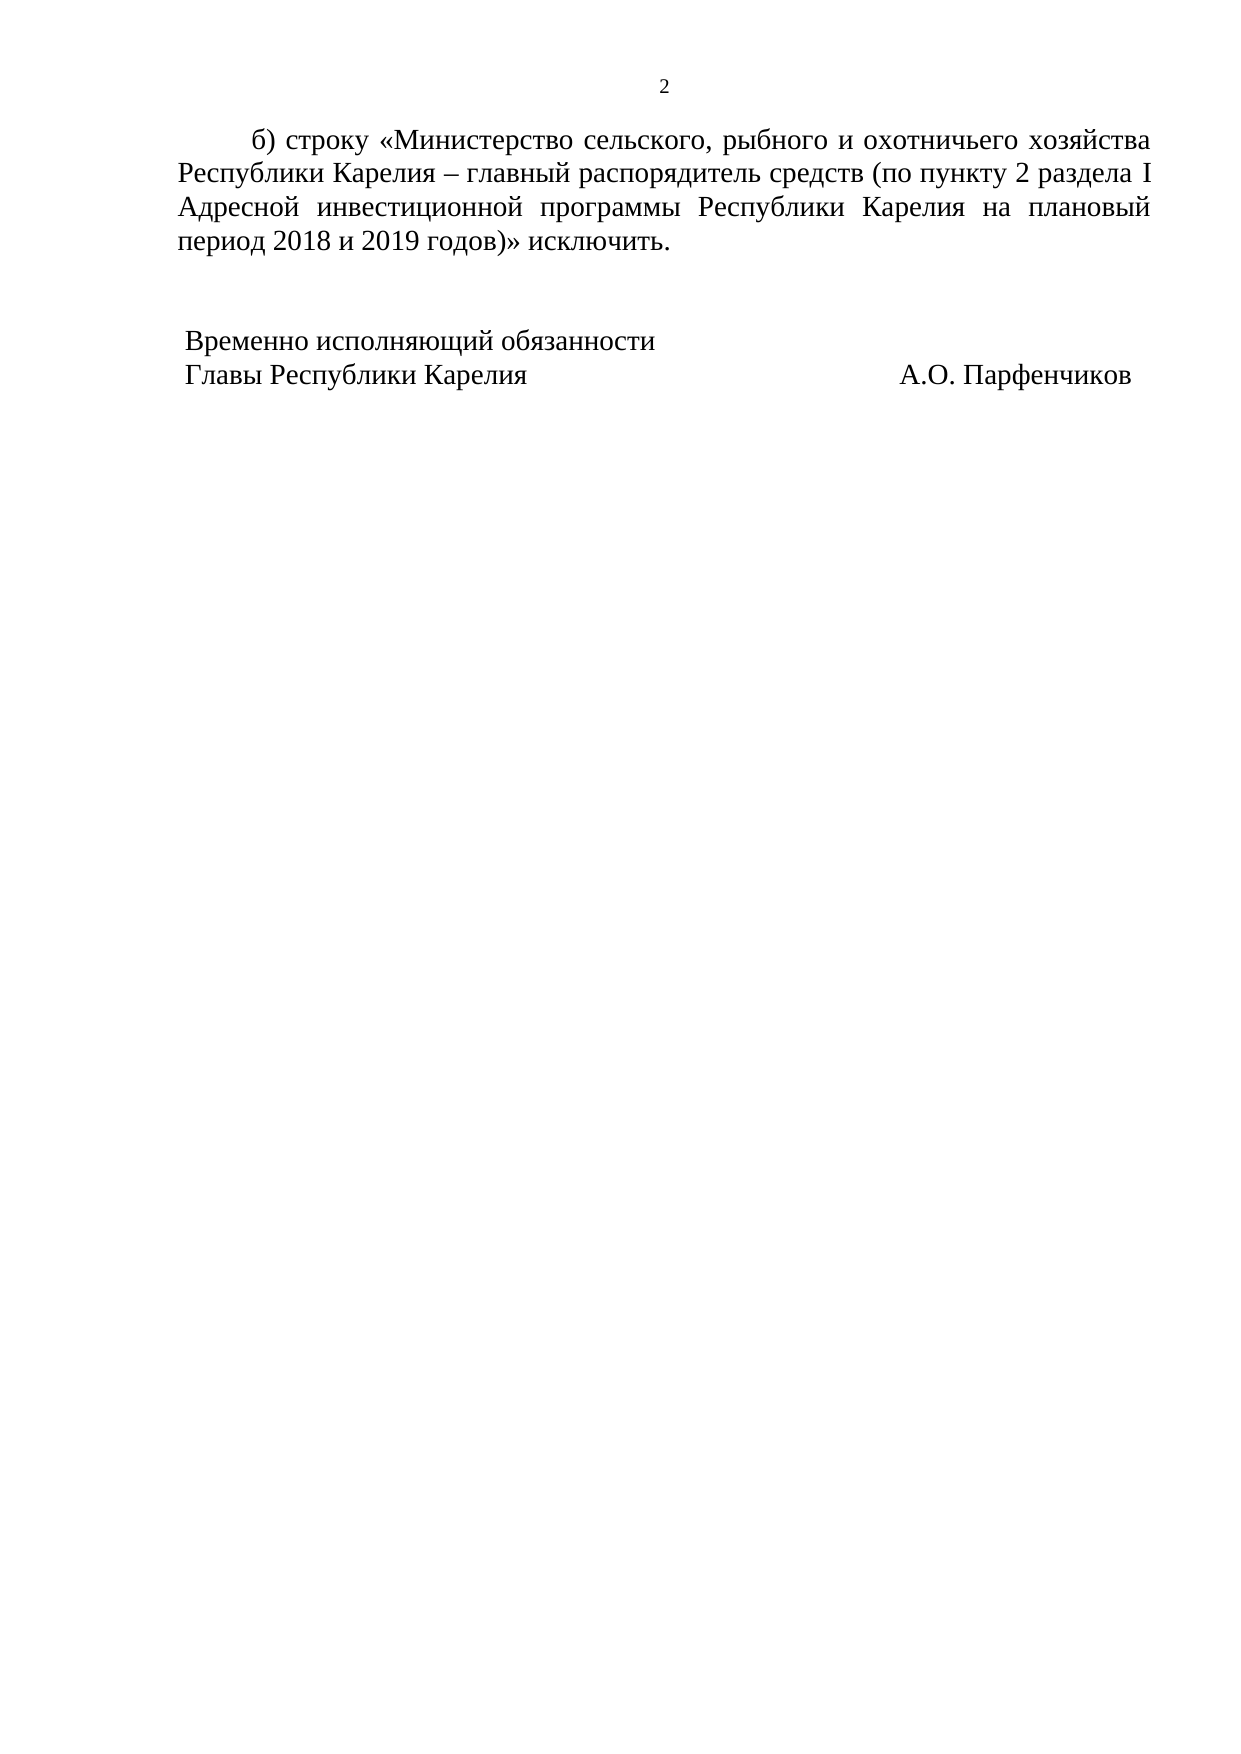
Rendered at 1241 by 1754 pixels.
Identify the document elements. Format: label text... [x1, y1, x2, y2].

text Временно исполняющий обязанности Главы Республики Карелия А.О. Парфенчиков [177, 323, 1152, 390]
text б) строку «Министерство сельского, рыбного и охотничьего хозяйства Республики Карелия – главный распорядитель средств (по пункту 2 раздела I Адресной инвестиционной программы Республики Карелия на плановый период 2018 и 2019 годов)» исключить. [177, 122, 1152, 256]
